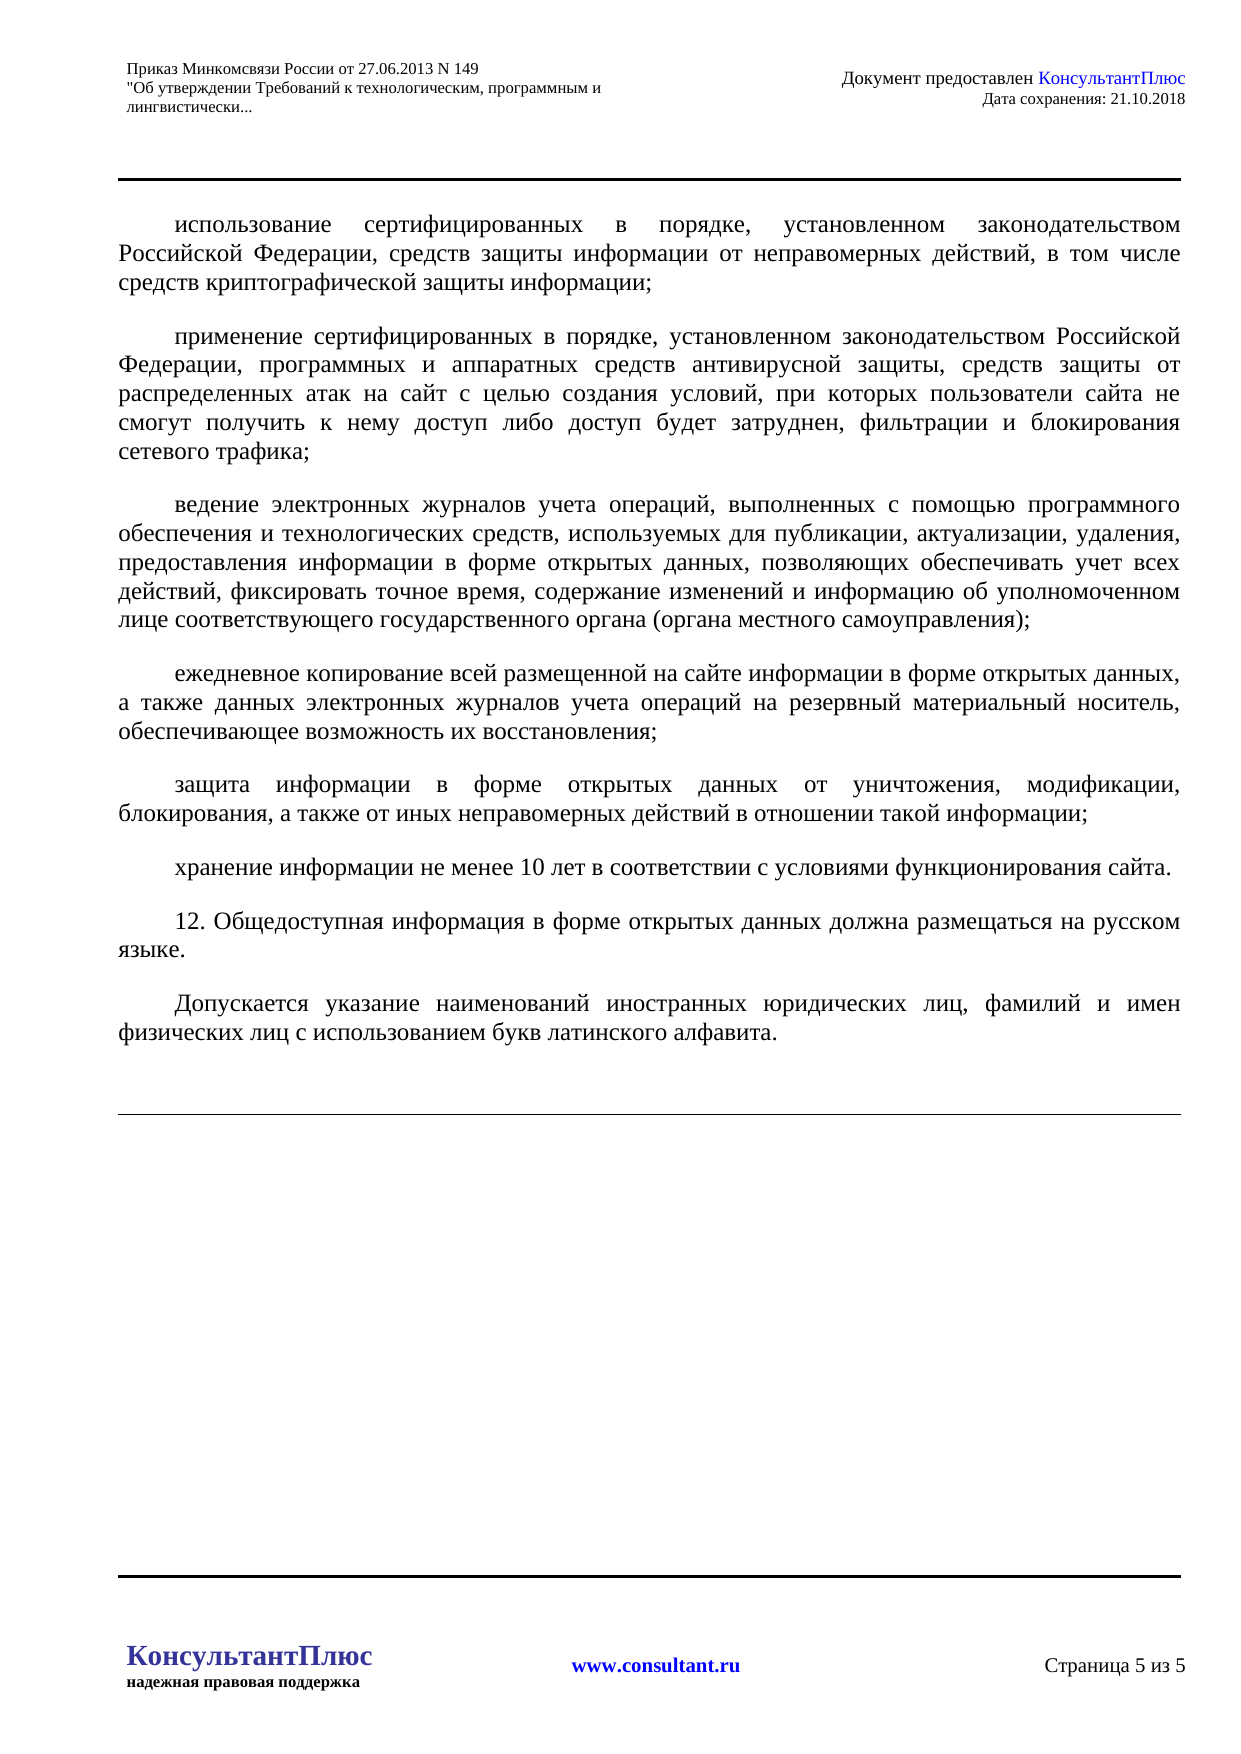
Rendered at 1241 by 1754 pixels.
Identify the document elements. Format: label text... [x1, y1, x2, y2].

text хранение информации не менее 10 лет в соответствии с условиями функционирования сайта. [118, 852, 1181, 881]
text Допускается указание наименований иностранных юридических лиц, фамилий и имен физических лиц с использованием букв латинского алфавита. [118, 988, 1181, 1046]
text защита информации в форме открытых данных от уничтожения, модификации, блокирования, а также от иных неправомерных действий в отношении такой информации; [118, 769, 1181, 827]
text ежедневное копирование всей размещенной на сайте информации в форме открытых данных, а также данных электронных журналов учета операций на резервный материальный носитель, обеспечивающее возможность их восстановления; [118, 658, 1181, 744]
text применение сертифицированных в порядке, установленном законодательством Российской Федерации, программных и аппаратных средств антивирусной защиты, средств защиты от распределенных атак на сайт с целью создания условий, при которых пользователи сайта не смогут получить к нему доступ либо доступ будет затруднен, фильтрации и блокирования сетевого трафика; [118, 321, 1181, 464]
text 12. Общедоступная информация в форме открытых данных должна размещаться на русском языке. [118, 906, 1181, 963]
text ведение электронных журналов учета операций, выполненных с помощью программного обеспечения и технологических средств, используемых для публикации, актуализации, удаления, предоставления информации в форме открытых данных, позволяющих обеспечивать учет всех действий, фиксировать точное время, содержание изменений и информацию об уполномоченном лице соответствующего государственного органа (органа местного самоуправления); [118, 489, 1181, 633]
text использование сертифицированных в порядке, установленном законодательством Российской Федерации, средств защиты информации от неправомерных действий, в том числе средств криптографической защиты информации; [118, 209, 1181, 296]
